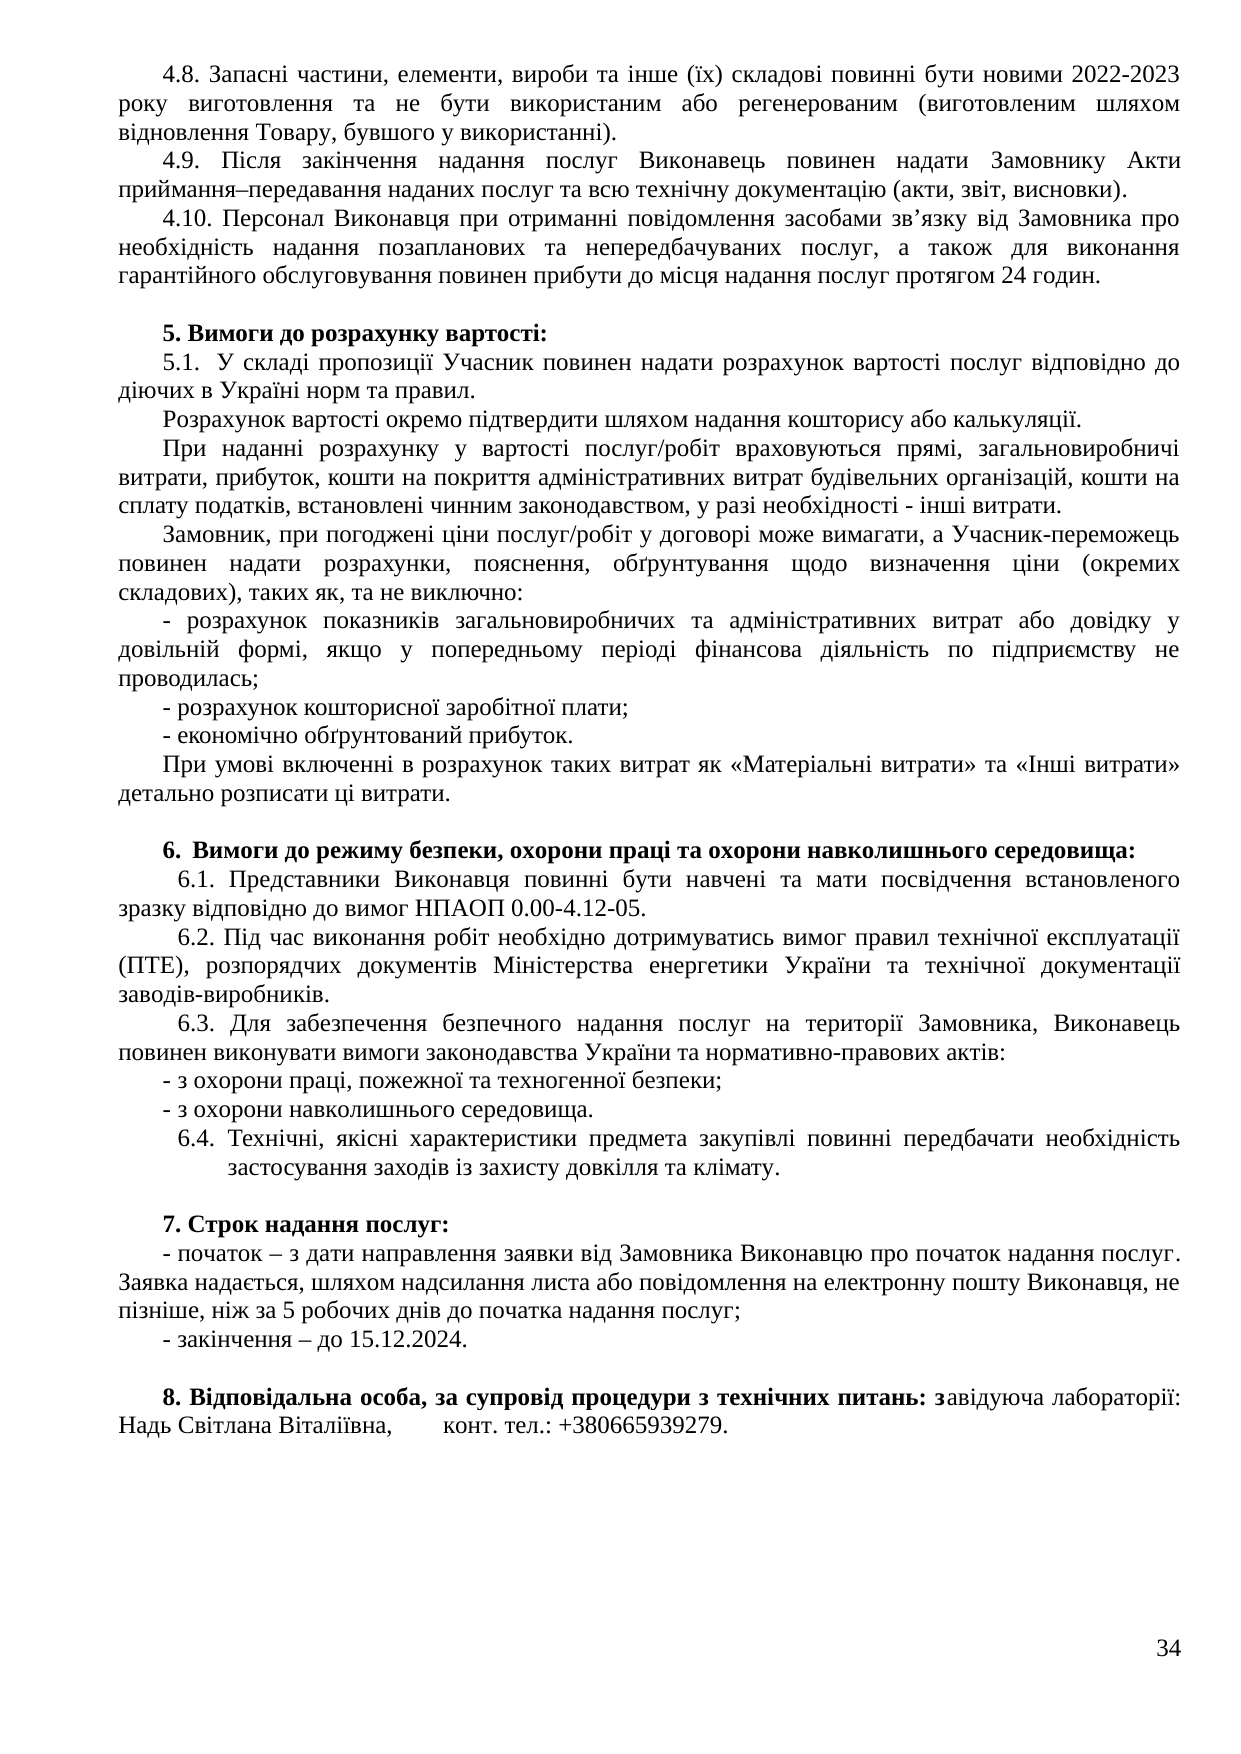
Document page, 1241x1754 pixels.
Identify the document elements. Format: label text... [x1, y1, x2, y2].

list 4.10. Персонал Виконавця при отриманні повідомлення засобами зв’язку від Замовника про необхідність надання позапланових та непередбачуваних послуг, а також для виконання гарантійного обслуговування повинен прибути до місця надання послуг протягом 24 годин. [118, 203, 1181, 289]
list 6.3. Для забезпечення безпечного надання послуг на території Замовника, Виконавець повинен виконувати вимоги законодавства України та нормативно-правових актів: [118, 1008, 1181, 1065]
list з охорони праці, пожежної та техногенної безпеки; [118, 1065, 1181, 1094]
text Розрахунок вартості окремо підтвердити шляхом надання кошторису або калькуляції. [118, 404, 1181, 433]
text 8. Відповідальна особа, за супровід процедури з технічних питань: завідуюча лабораторії: Надь Світлана Віталіївна, конт. тел.: +380665939279. [118, 1382, 1181, 1439]
list початок – з дати направлення заявки від Замовника Виконавцю про початок надання послуг. Заявка надається, шляхом надсилання листа або повідомлення на електронну пошту Виконавця, не пізніше, ніж за 5 робочих днів до початка надання послуг; [118, 1238, 1181, 1324]
list 6.1. Представники Виконавця повинні бути навчені та мати посвідчення встановленого зразку відповідно до вимог НПАОП 0.00-4.12-05. [118, 864, 1181, 922]
text 5. Вимоги до розрахунку вартості: [118, 318, 1181, 347]
text - розрахунок кошторисної заробітної плати; [118, 692, 1181, 720]
text - закінчення – до 15.12.2024. [118, 1324, 1181, 1353]
list 4.9. Після закінчення надання послуг Виконавець повинен надати Замовнику Акти приймання–передавання наданих послуг та всю технічну документацію (акти, звіт, висновки). [118, 145, 1181, 203]
list 6.2. Під час виконання робіт необхідно дотримуватись вимог правил технічної експлуатації (ПТЕ), розпорядчих документів Міністерства енергетики України та технічної документації заводів-виробників. [118, 922, 1181, 1008]
list Технічні, якісні характеристики предмета закупівлі повинні передбачати необхідність застосування заходів із захисту довкілля та клімату. [177, 1123, 1181, 1180]
text Замовник, при погоджені ціни послуг/робіт у договорі може вимагати, а Учасник-переможець повинен надати розрахунки, пояснення, обґрунтування щодо визначення ціни (окремих складових), таких як, та не виключно: [118, 519, 1181, 605]
list У складі пропозиції Учасник повинен надати розрахунок вартості послуг відповідно до діючих в Україні норм та правил. [118, 347, 1181, 404]
list з охорони навколишнього середовища. [118, 1094, 1181, 1123]
text При наданні розрахунку у вартості послуг/робіт враховуються прямі, загальновиробничі витрати, прибуток, кошти на покриття адміністративних витрат будівельних організацій, кошти на сплату податків, встановлені чинним законодавством, у разі необхідності - інші витрати. [118, 433, 1181, 519]
text - розрахунок показників загальновиробничих та адміністративних витрат або довідку у довільній формі, якщо у попередньому періоді фінансова діяльність по підприємству не проводилась; [118, 605, 1181, 692]
text - економічно обґрунтований прибуток. [118, 720, 1181, 749]
list 4.8. Запасні частини, елементи, вироби та інше (їх) складові повинні бути новими 2022-2023 року виготовлення та не бути використаним або регенерованим (виготовленим шляхом відновлення Товару, бувшого у використанні). [118, 59, 1181, 145]
list Вимоги до режиму безпеки, охорони праці та охорони навколишнього середовища: [118, 835, 1181, 864]
text 7. Строк надання послуг: [118, 1209, 1181, 1238]
text При умові включенні в розрахунок таких витрат як «Матеріальні витрати» та «Інші витрати» детально розписати ці витрати. [118, 749, 1181, 807]
